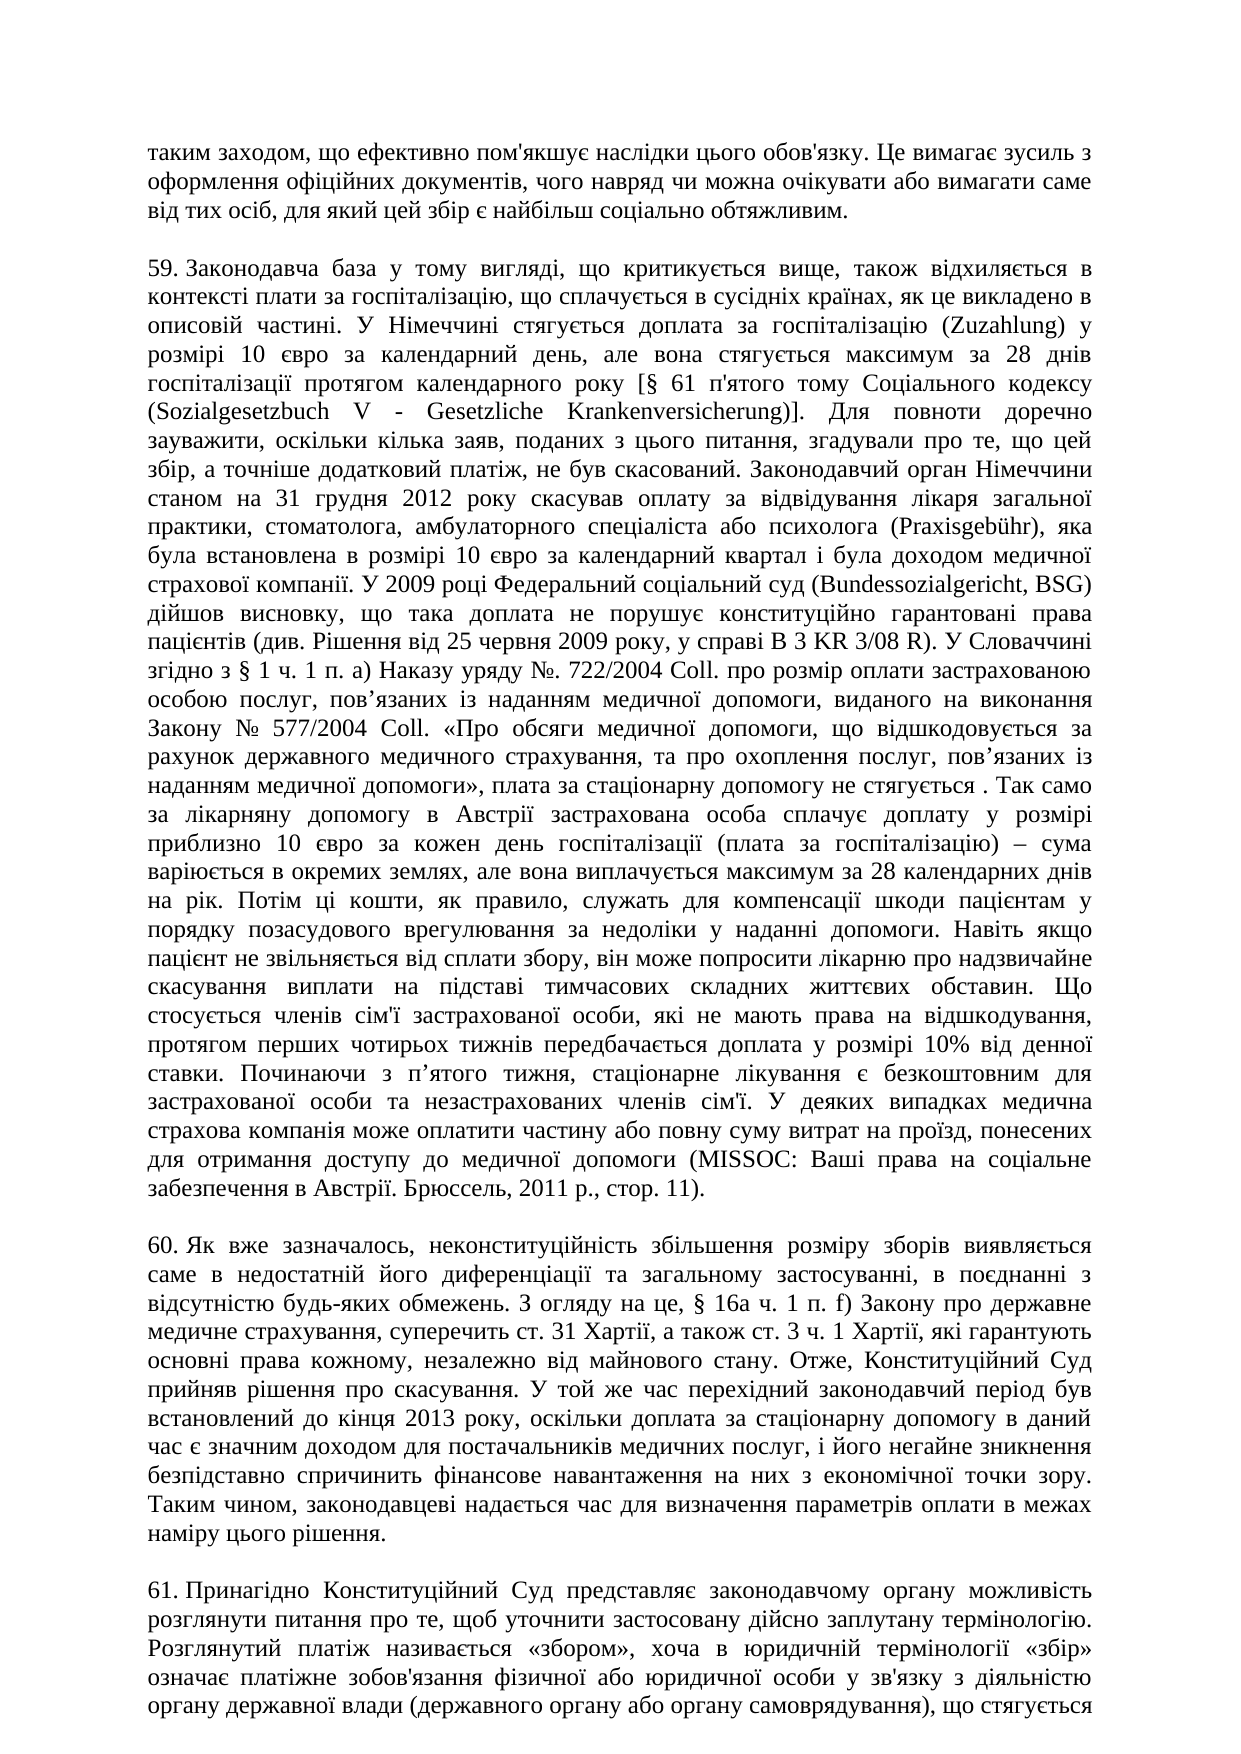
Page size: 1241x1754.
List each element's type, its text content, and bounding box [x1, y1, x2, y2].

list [147, 137, 1093, 224]
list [147, 1575, 1093, 1719]
list Законодавча база у тому вигляді, що критикується вище, також відхиляється в контексті плати за госпіталізацію, що сплачується в сусідніх країнах, як це викладено в описовій частині. У Німеччині стягується доплата за госпіталізацію (Zuzahlung) у розмірі 10 євро за календарний день, але вона стягується максимум за 28 днів госпіталізації протягом календарного року [§ 61 п'ятого тому Соціального кодексу (Sozialgesetzbuch V - Gesetzliche Krankenversicherung)]. Для повноти доречно зауважити, оскільки кілька заяв, поданих з цього питання, згадували про те, що цей збір, а точніше додатковий платіж, не був скасований. Законодавчий орган Німеччини станом на 31 грудня 2012 року скасував оплату за відвідування лікаря загальної практики, стоматолога, амбулаторного спеціаліста або психолога (Praxisgebühr), яка була встановлена в розмірі 10 євро за календарний квартал і була доходом медичної страхової компанії. У 2009 році Федеральний соціальний суд (Bundessozialgericht, BSG) дійшов висновку, що така доплата не порушує конституційно гарантовані права пацієнтів (див. Рішення від 25 червня 2009 року, у справі B 3 KR 3/08 R). У Словаччині згідно з § 1 ч. 1 п. а) Наказу уряду №. 722/2004 Coll. про розмір оплати застрахованою особою послуг, пов’язаних із наданням медичної допомоги, виданого на виконання Закону № 577/2004 Coll. «Про обсяги медичної допомоги, що відшкодовується за рахунок державного медичного страхування, та про охоплення послуг, пов’язаних із наданням медичної допомоги», плата за стаціонарну допомогу не стягується . Так само за лікарняну допомогу в Австрії застрахована особа сплачує доплату у розмірі приблизно 10 євро за кожен день госпіталізації (плата за госпіталізацію) – сума варіюється в окремих землях, але вона виплачується максимум за 28 календарних днів на рік. Потім ці кошти, як правило, служать для компенсації шкоди пацієнтам у порядку позасудового врегулювання за недоліки у наданні допомоги. Навіть якщо пацієнт не звільняється від сплати збору, він може попросити лікарню про надзвичайне скасування виплати на підставі тимчасових складних життєвих обставин. Що стосується членів сім'ї застрахованої особи, які не мають права на відшкодування, протягом перших чотирьох тижнів передбачається доплата у розмірі 10% від денної ставки. Починаючи з п’ятого тижня, стаціонарне лікування є безкоштовним для застрахованої особи та незастрахованих членів сім'ї. У деяких випадках медична страхова компанія може оплатити частину або повну суму витрат на проїзд, понесених для отримання доступу до медичної допомоги (MISSOC: Ваші права на соціальне забезпечення в Австрії. Брюссель, 2011 р., стор. 11). [147, 253, 1093, 1201]
list Як вже зазначалось, неконституційність збільшення розміру зборів виявляється саме в недостатній його диференціації та загальному застосуванні, в поєднанні з відсутністю будь-яких обмежень. З огляду на це, § 16a ч. 1 п. f) Закону про державне медичне страхування, суперечить ст. 31 Хартії, а також ст. 3 ч. 1 Хартії, які гарантують основні права кожному, незалежно від майнового стану. Отже, Конституційний Суд прийняв рішення про скасування. У той же час перехідний законодавчий період був встановлений до кінця 2013 року, оскільки доплата за стаціонарну допомогу в даний час є значним доходом для постачальників медичних послуг, і його негайне зникнення безпідставно спричинить фінансове навантаження на них з економічної точки зору. Таким чином, законодавцеві надається час для визначення параметрів оплати в межах наміру цього рішення. [147, 1230, 1093, 1546]
